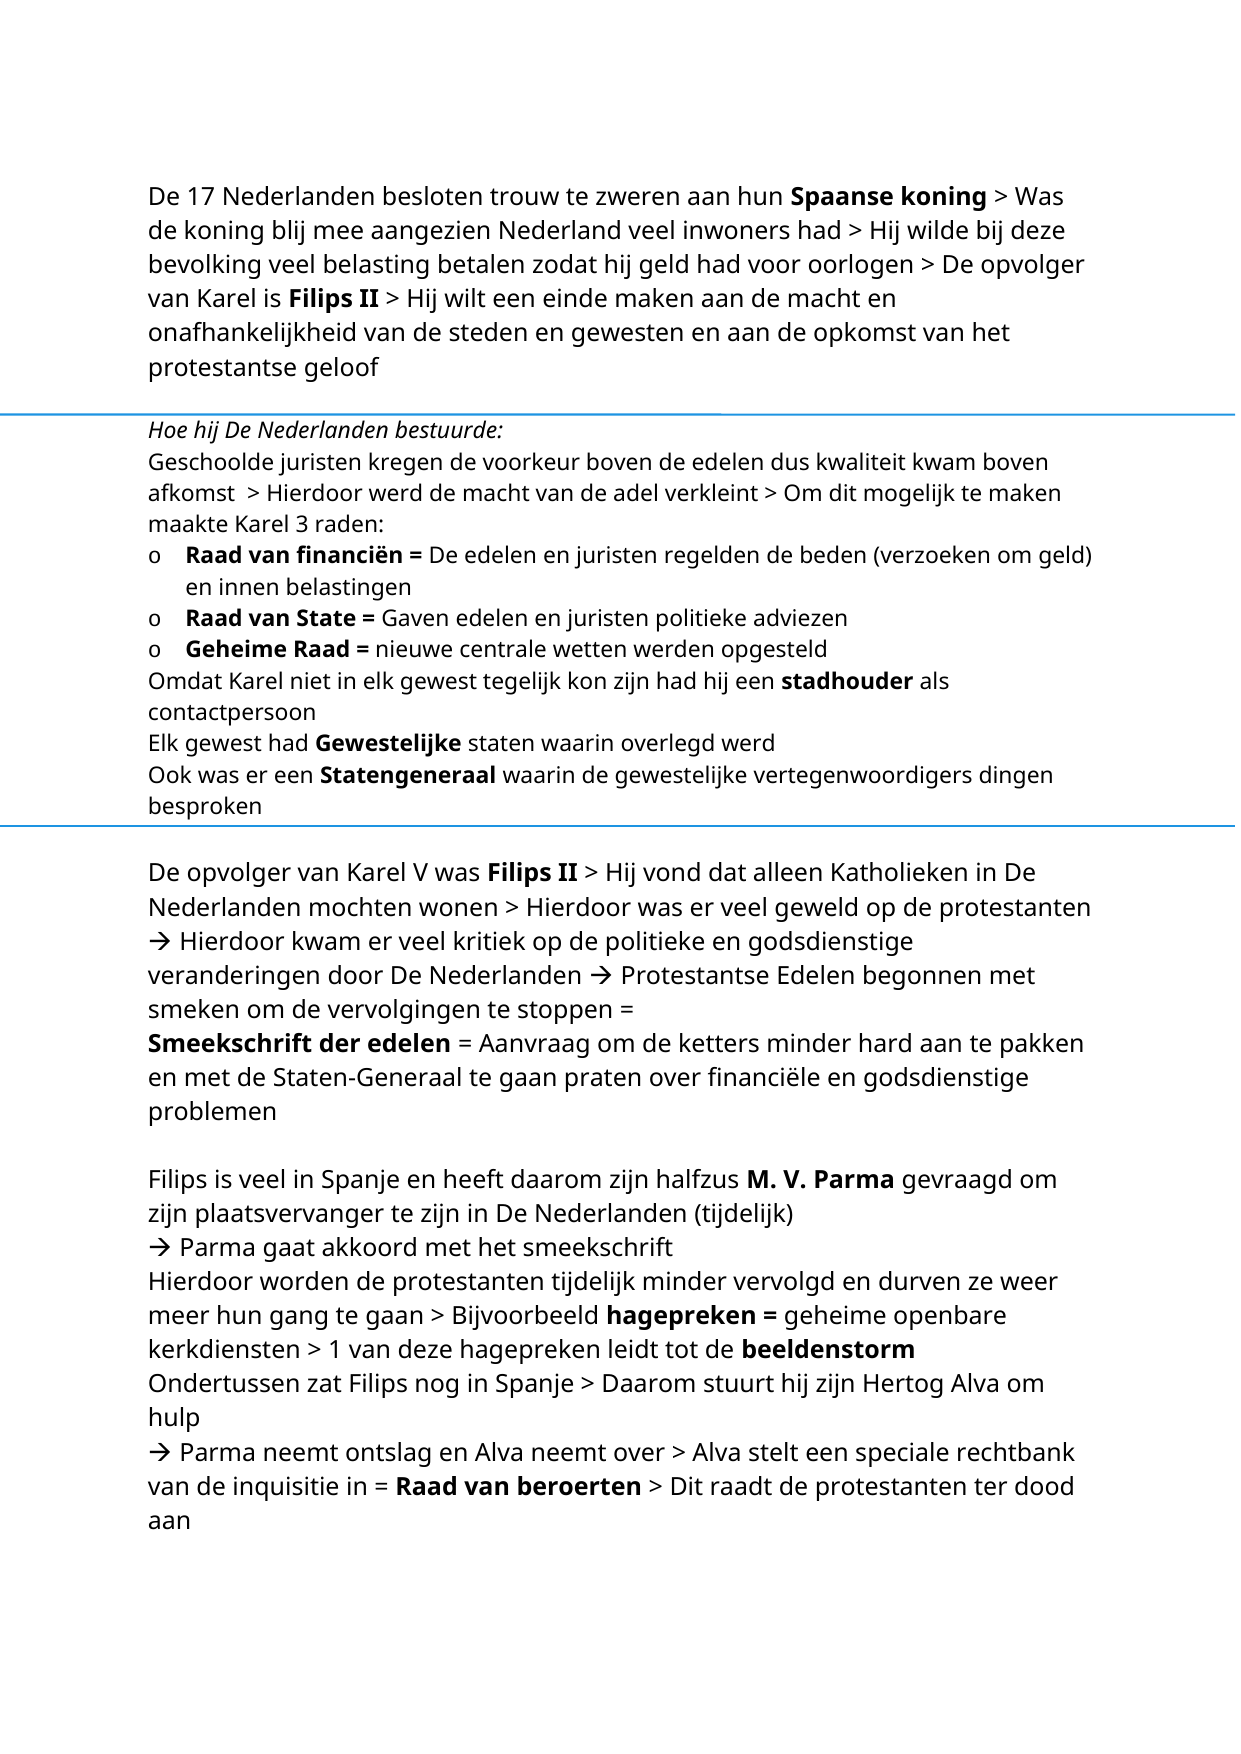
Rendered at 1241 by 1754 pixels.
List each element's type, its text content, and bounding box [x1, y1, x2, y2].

text Hierdoor worden de protestanten tijdelijk minder vervolgd en durven ze weer meer hun gang te gaan > Bijvoorbeeld hagepreken = geheime openbare kerkdiensten > 1 van deze hagepreken leidt tot de beeldenstorm [148, 1264, 1093, 1366]
text Parma gaat akkoord met het smeekschrift [148, 1230, 1093, 1264]
text Hierdoor kwam er veel kritiek op de politieke en godsdienstige veranderingen door De Nederlanden Protestantse Edelen begonnen met smeken om de vervolgingen te stoppen = [148, 923, 1093, 1025]
list Raad van financiën = De edelen en juristen regelden de beden (verzoeken om geld) en innen belastingen [148, 539, 1093, 602]
text De 17 Nederlanden besloten trouw te zweren aan hun Spaanse koning > Was de koning blij mee aangezien Nederland veel inwoners had > Hij wilde bij deze bevolking veel belasting betalen zodat hij geld had voor oorlogen > De opvolger van Karel is Filips II > Hij wilt een einde maken aan de macht en onafhankelijkheid van de steden en gewesten en aan de opkomst van het protestantse geloof [148, 179, 1093, 383]
text Parma neemt ontslag en Alva neemt over > Alva stelt een speciale rechtbank van de inquisitie in = Raad van beroerten > Dit raadt de protestanten ter dood aan [148, 1434, 1093, 1536]
text Ook was er een Statengeneraal waarin de gewestelijke vertegenwoordigers dingen besproken [148, 758, 1093, 821]
text Elk gewest had Gewestelijke staten waarin overlegd werd [148, 727, 1093, 758]
text Geschoolde juristen kregen de voorkeur boven de edelen dus kwaliteit kwam boven afkomst > Hierdoor werd de macht van de adel verkleint > Om dit mogelijk te maken maakte Karel 3 raden: [148, 446, 1093, 539]
list Geheime Raad = nieuwe centrale wetten werden opgesteld [148, 633, 1093, 665]
text Smeekschrift der edelen = Aanvraag om de ketters minder hard aan te pakken en met de Staten-Generaal te gaan praten over financiële en godsdienstige problemen [148, 1025, 1093, 1128]
text Ondertussen zat Filips nog in Spanje > Daarom stuurt hij zijn Hertog Alva om hulp [148, 1366, 1093, 1434]
text De opvolger van Karel V was Filips II > Hij vond dat alleen Katholieken in De Nederlanden mochten wonen > Hierdoor was er veel geweld op de protestanten [148, 855, 1093, 923]
list Raad van State = Gaven edelen en juristen politieke adviezen [148, 602, 1093, 633]
text Omdat Karel niet in elk gewest tegelijk kon zijn had hij een stadhouder als contactpersoon [148, 665, 1093, 727]
text Filips is veel in Spanje en heeft daarom zijn halfzus M. V. Parma gevraagd om zijn plaatsvervanger te zijn in De Nederlanden (tijdelijk) [148, 1162, 1093, 1230]
text Hoe hij De Nederlanden bestuurde: [148, 416, 1093, 446]
